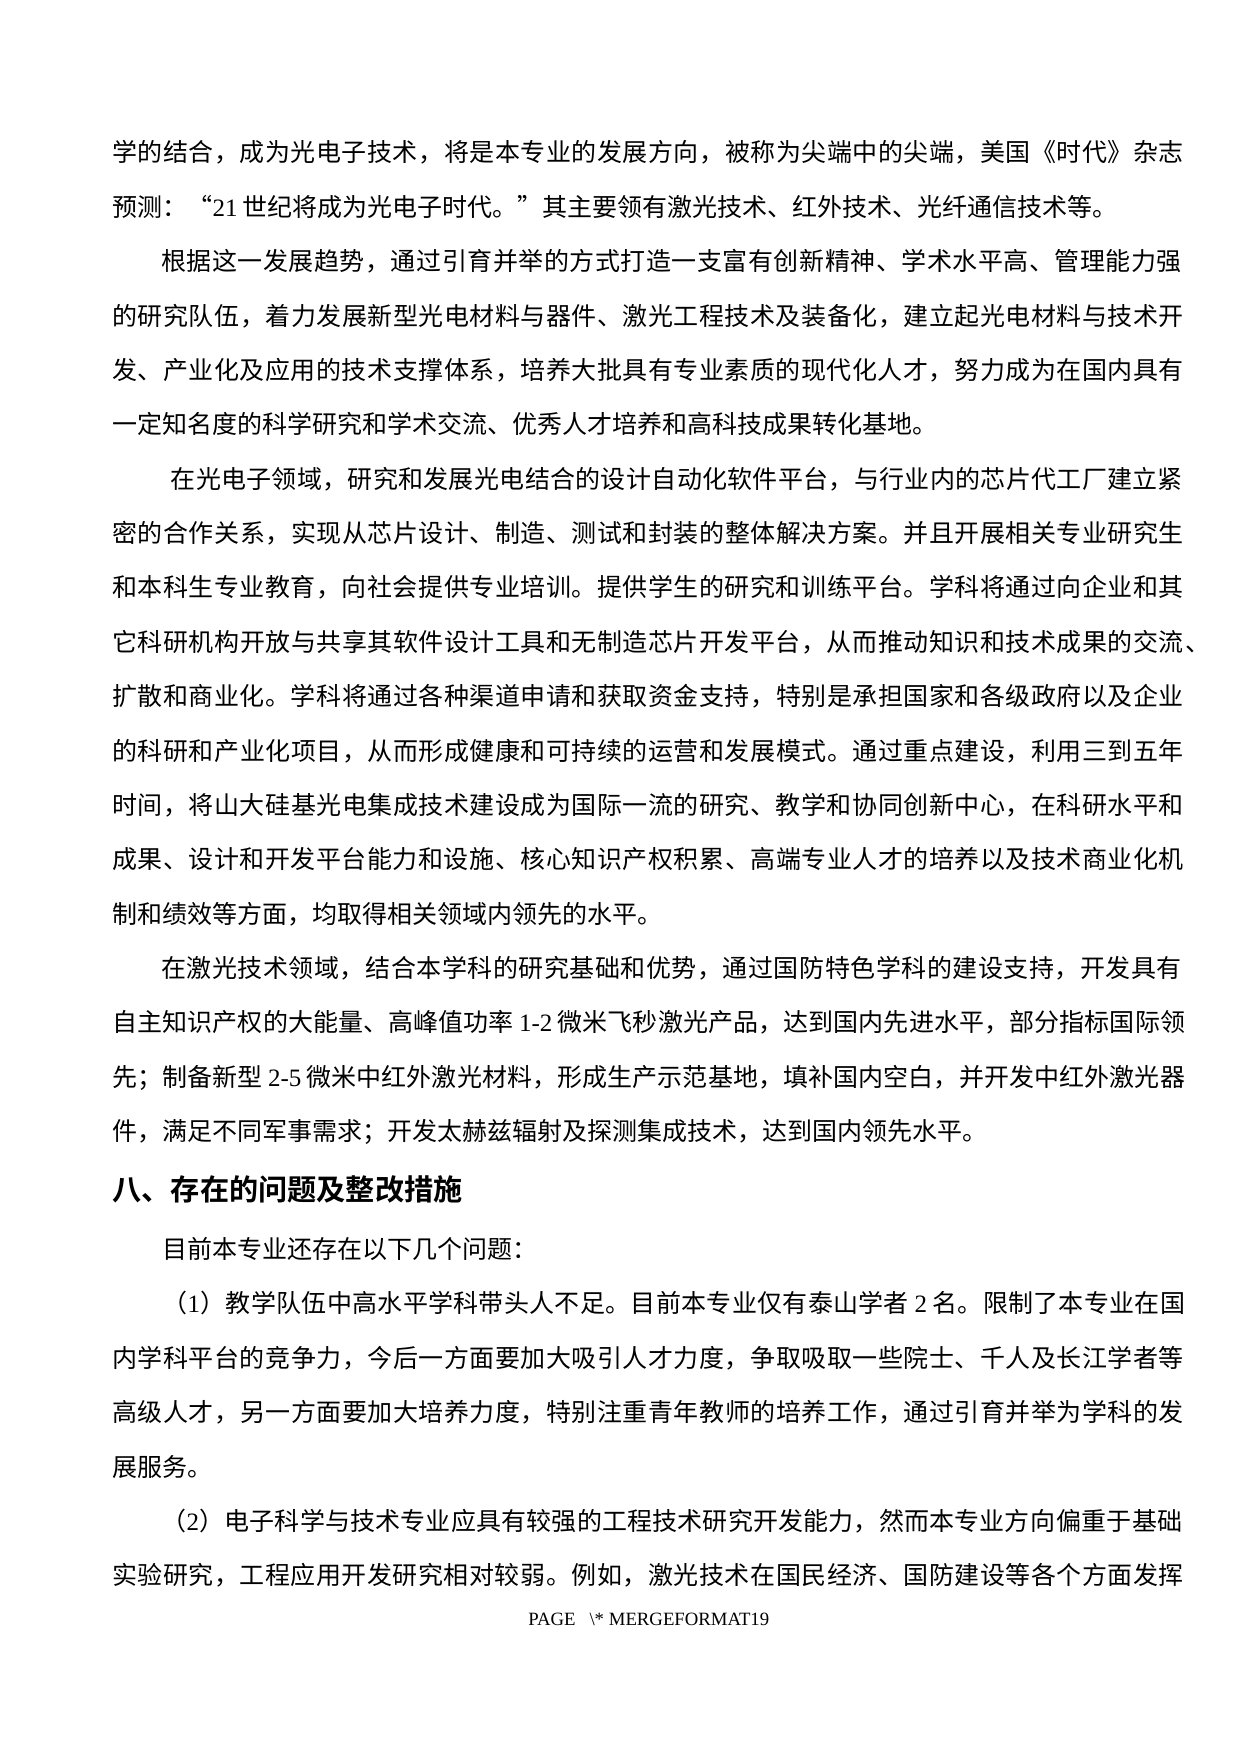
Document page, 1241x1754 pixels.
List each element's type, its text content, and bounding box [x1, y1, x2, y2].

text 八、存在的问题及整改措施 [112, 1166, 1185, 1208]
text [112, 133, 1185, 223]
text 根据这一发展趋势，通过引育并举的方式打造一支富有创新精神、学术水平高、管理能力强的研究队伍，着力发展新型光电材料与器件、激光工程技术及装备化，建立起光电材料与技术开发、产业化及应用的技术支撑体系，培养大批具有专业素质的现代化人才，努力成为在国内具有一定知名度的科学研究和学术交流、优秀人才培养和高科技成果转化基地。 [112, 242, 1185, 441]
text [112, 1501, 1185, 1592]
text 在激光技术领域，结合本学科的研究基础和优势，通过国防特色学科的建设支持，开发具有自主知识产权的大能量、高峰值功率1-2微米飞秒激光产品，达到国内先进水平，部分指标国际领先；制备新型2-5微米中红外激光材料，形成生产示范基地，填补国内空白，并开发中红外激光器件，满足不同军事需求；开发太赫兹辐射及探测集成技术，达到国内领先水平。 [112, 948, 1185, 1148]
text （1）教学队伍中高水平学科带头人不足。目前本专业仅有泰山学者2名。限制了本专业在国内学科平台的竞争力，今后一方面要加大吸引人才力度，争取吸取一些院士、千人及长江学者等高级人才，另一方面要加大培养力度，特别注重青年教师的培养工作，通过引育并举为学科的发展服务。 [112, 1284, 1185, 1483]
text 目前本专业还存在以下几个问题： [112, 1229, 1185, 1266]
text 在光电子领域，研究和发展光电结合的设计自动化软件平台，与行业内的芯片代工厂建立紧密的合作关系，实现从芯片设计、制造、测试和封装的整体解决方案。并且开展相关专业研究生和本科生专业教育，向社会提供专业培训。提供学生的研究和训练平台。学科将通过向企业和其它科研机构开放与共享其软件设计工具和无制造芯片开发平台，从而推动知识和技术成果的交流、扩散和商业化。学科将通过各种渠道申请和获取资金支持，特别是承担国家和各级政府以及企业的科研和产业化项目，从而形成健康和可持续的运营和发展模式。通过重点建设，利用三到五年时间，将山大硅基光电集成技术建设成为国际一流的研究、教学和协同创新中心，在科研水平和成果、设计和开发平台能力和设施、核心知识产权积累、高端专业人才的培养以及技术商业化机制和绩效等方面，均取得相关领域内领先的水平。 [112, 459, 1185, 930]
